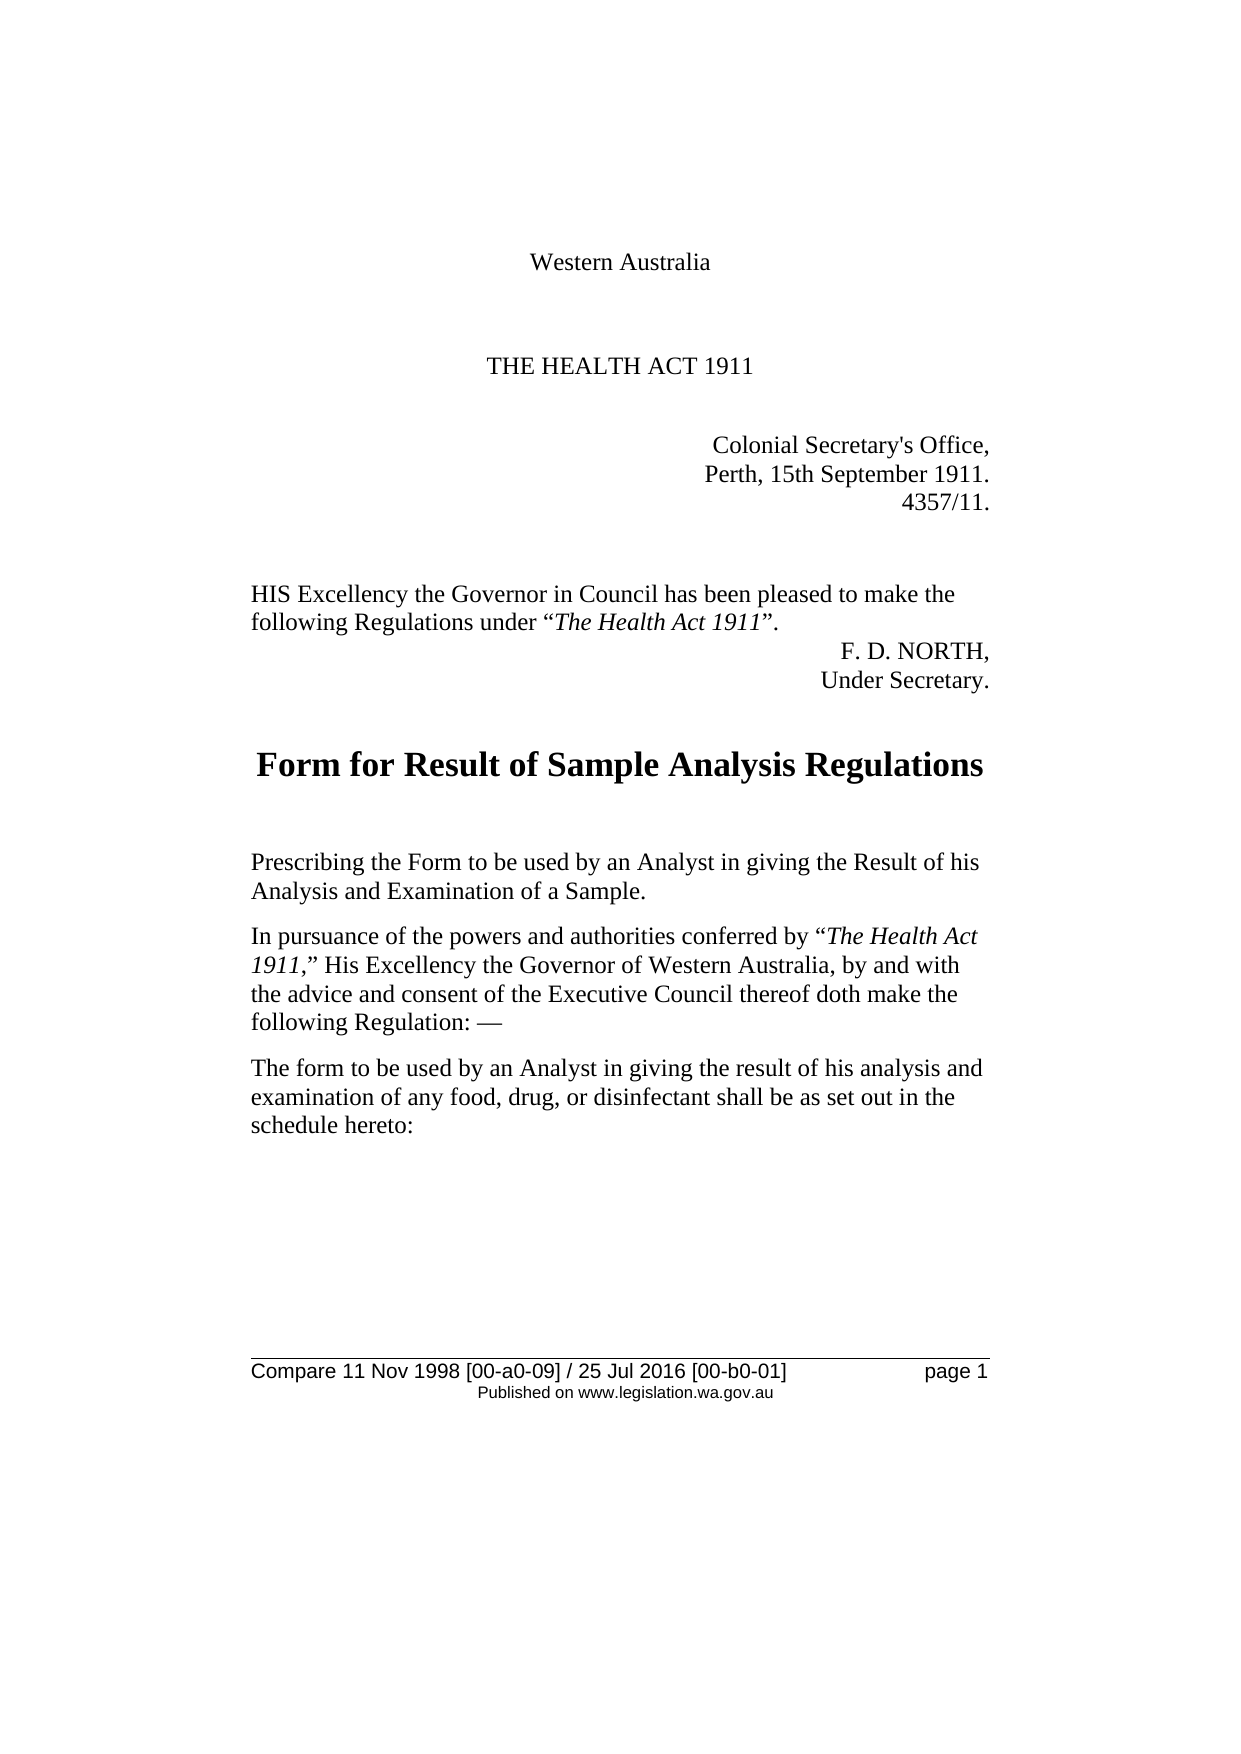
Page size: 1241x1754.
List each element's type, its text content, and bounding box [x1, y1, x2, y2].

text HIS Excellency the Governor in Council has been pleased to make the following Regulations under “The Health Act 1911”. [251, 579, 990, 636]
text In pursuance of the powers and authorities conferred by “The Health Act 1911,” His Excellency the Governor of Western Australia, by and with the advice and consent of the Executive Council thereof doth make the following Regulation: — [251, 921, 990, 1036]
text The form to be used by an Analyst in giving the result of his analysis and examination of any food, drug, or disinfectant shall be as set out in the schedule hereto: [251, 1053, 990, 1139]
text THE HEALTH ACT 1911 [251, 351, 990, 380]
text Form for Result of Sample Analysis Regulations [251, 744, 990, 784]
text Under Secretary. [251, 665, 990, 694]
text Prescribing the Form to be used by an Analyst in giving the Result of his Analysis and Examination of a Sample. [251, 847, 990, 904]
text Western Australia [251, 247, 990, 276]
text F. D. NORTH, [251, 636, 990, 665]
text Colonial Secretary's Office, [251, 430, 990, 459]
text 4357/11. [251, 487, 990, 516]
text Perth, 15th September 1911. [251, 459, 990, 487]
